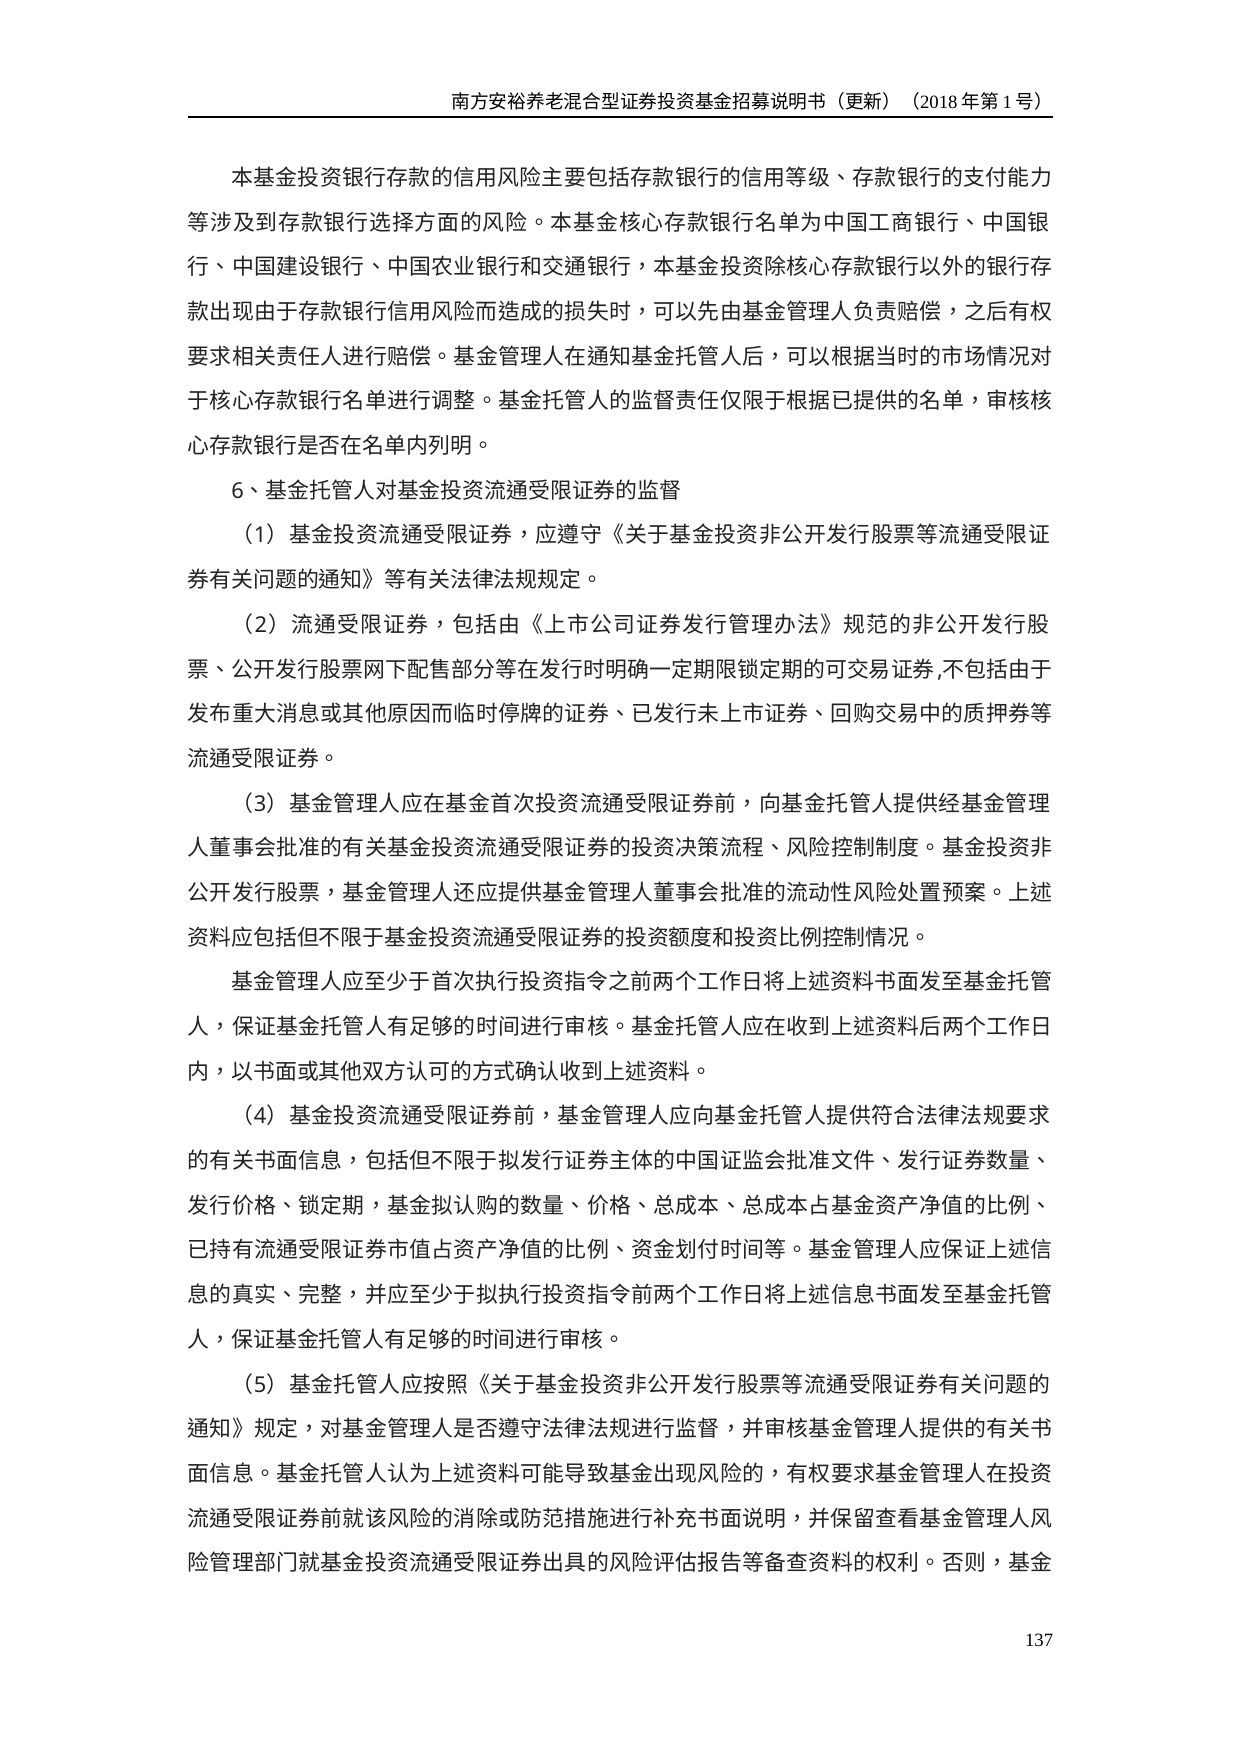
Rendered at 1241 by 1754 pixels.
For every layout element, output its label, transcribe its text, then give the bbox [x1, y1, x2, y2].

text （4）基金投资流通受限证券前，基金管理人应向基金托管人提供符合法律法规要求的有关书面信息，包括但不限于拟发行证券主体的中国证监会批准文件、发行证券数量、发行价格、锁定期，基金拟认购的数量、价格、总成本、总成本占基金资产净值的比例、已持有流通受限证券市值占资产净值的比例、资金划付时间等。基金管理人应保证上述信息的真实、完整，并应至少于拟执行投资指令前两个工作日将上述信息书面发至基金托管人，保证基金托管人有足够的时间进行审核。 [187, 1100, 1053, 1354]
text （3）基金管理人应在基金首次投资流通受限证券前，向基金托管人提供经基金管理人董事会批准的有关基金投资流通受限证券的投资决策流程、风险控制制度。基金投资非公开发行股票，基金管理人还应提供基金管理人董事会批准的流动性风险处置预案。上述资料应包括但不限于基金投资流通受限证券的投资额度和投资比例控制情况。 [187, 788, 1053, 951]
text （2）流通受限证券，包括由《上市公司证券发行管理办法》规范的非公开发行股票、公开发行股票网下配售部分等在发行时明确一定期限锁定期的可交易证券,不包括由于发布重大消息或其他原因而临时停牌的证券、已发行未上市证券、回购交易中的质押券等流通受限证券。 [187, 609, 1053, 773]
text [187, 1368, 1053, 1577]
text 本基金投资银行存款的信用风险主要包括存款银行的信用等级、存款银行的支付能力等涉及到存款银行选择方面的风险。本基金核心存款银行名单为中国工商银行、中国银行、中国建设银行、中国农业银行和交通银行，本基金投资除核心存款银行以外的银行存款出现由于存款银行信用风险而造成的损失时，可以先由基金管理人负责赔偿，之后有权要求相关责任人进行赔偿。基金管理人在通知基金托管人后，可以根据当时的市场情况对于核心存款银行名单进行调整。基金托管人的监督责任仅限于根据已提供的名单，审核核心存款银行是否在名单内列明。 [187, 162, 1053, 460]
text 基金管理人应至少于首次执行投资指令之前两个工作日将上述资料书面发至基金托管人，保证基金托管人有足够的时间进行审核。基金托管人应在收到上述资料后两个工作日内，以书面或其他双方认可的方式确认收到上述资料。 [187, 966, 1053, 1086]
text 6、基金托管人对基金投资流通受限证券的监督 [187, 475, 1053, 504]
text （1）基金投资流通受限证券，应遵守《关于基金投资非公开发行股票等流通受限证券有关问题的通知》等有关法律法规规定。 [187, 519, 1053, 594]
